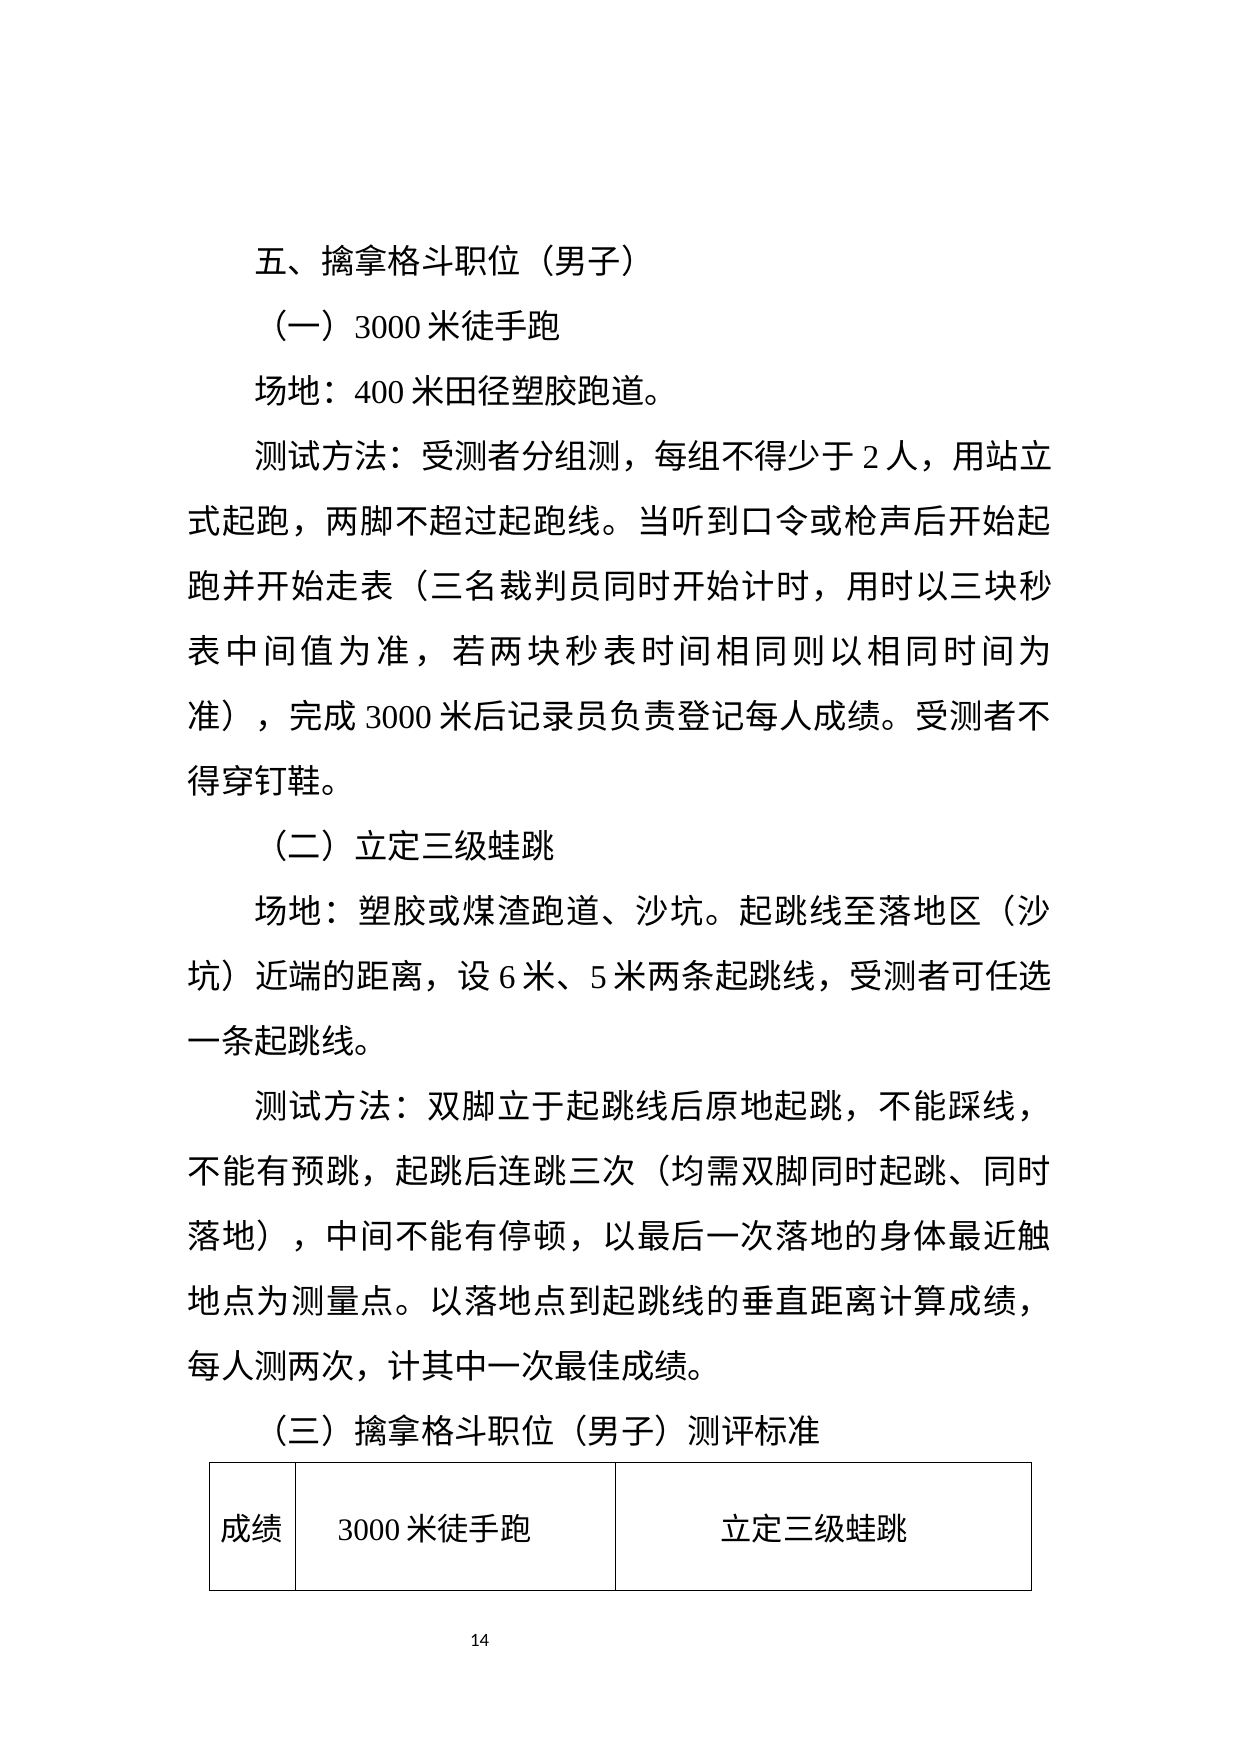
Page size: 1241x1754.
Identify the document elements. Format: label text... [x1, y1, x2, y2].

text 测试方法：受测者分组测，每组不得少于2人，用站立式起跑，两脚不超过起跑线。当听到口令或枪声后开始起跑并开始走表（三名裁判员同时开始计时，用时以三块秒表中间值为准，若两块秒表时间相同则以相同时间为准），完成3000米后记录员负责登记每人成绩。受测者不得穿钉鞋。 [187, 422, 1053, 812]
list （一）3000米徒手跑 [187, 292, 1053, 357]
text 五、擒拿格斗职位（男子） [187, 227, 1053, 292]
text 测试方法：双脚立于起跳线后原地起跳，不能踩线，不能有预跳，起跳后连跳三次（均需双脚同时起跳、同时落地），中间不能有停顿，以最后一次落地的身体最近触地点为测量点。以落地点到起跳线的垂直距离计算成绩，每人测两次，计其中一次最佳成绩。 [187, 1072, 1053, 1397]
table_header 成绩 [210, 1463, 295, 1590]
table_header 3000米徒手跑 （分′秒） [296, 1463, 615, 1590]
table_header 立定三级蛙跳 （米） [616, 1463, 1031, 1590]
text 场地：塑胶或煤渣跑道、沙坑。起跳线至落地区（沙坑）近端的距离，设6米、5米两条起跳线，受测者可任选一条起跳线。 [187, 877, 1053, 1072]
text （二）立定三级蛙跳 [187, 812, 1053, 877]
text 场地：400米田径塑胶跑道。 [187, 357, 1053, 422]
list （三）擒拿格斗职位（男子）测评标准 [187, 1397, 1053, 1462]
